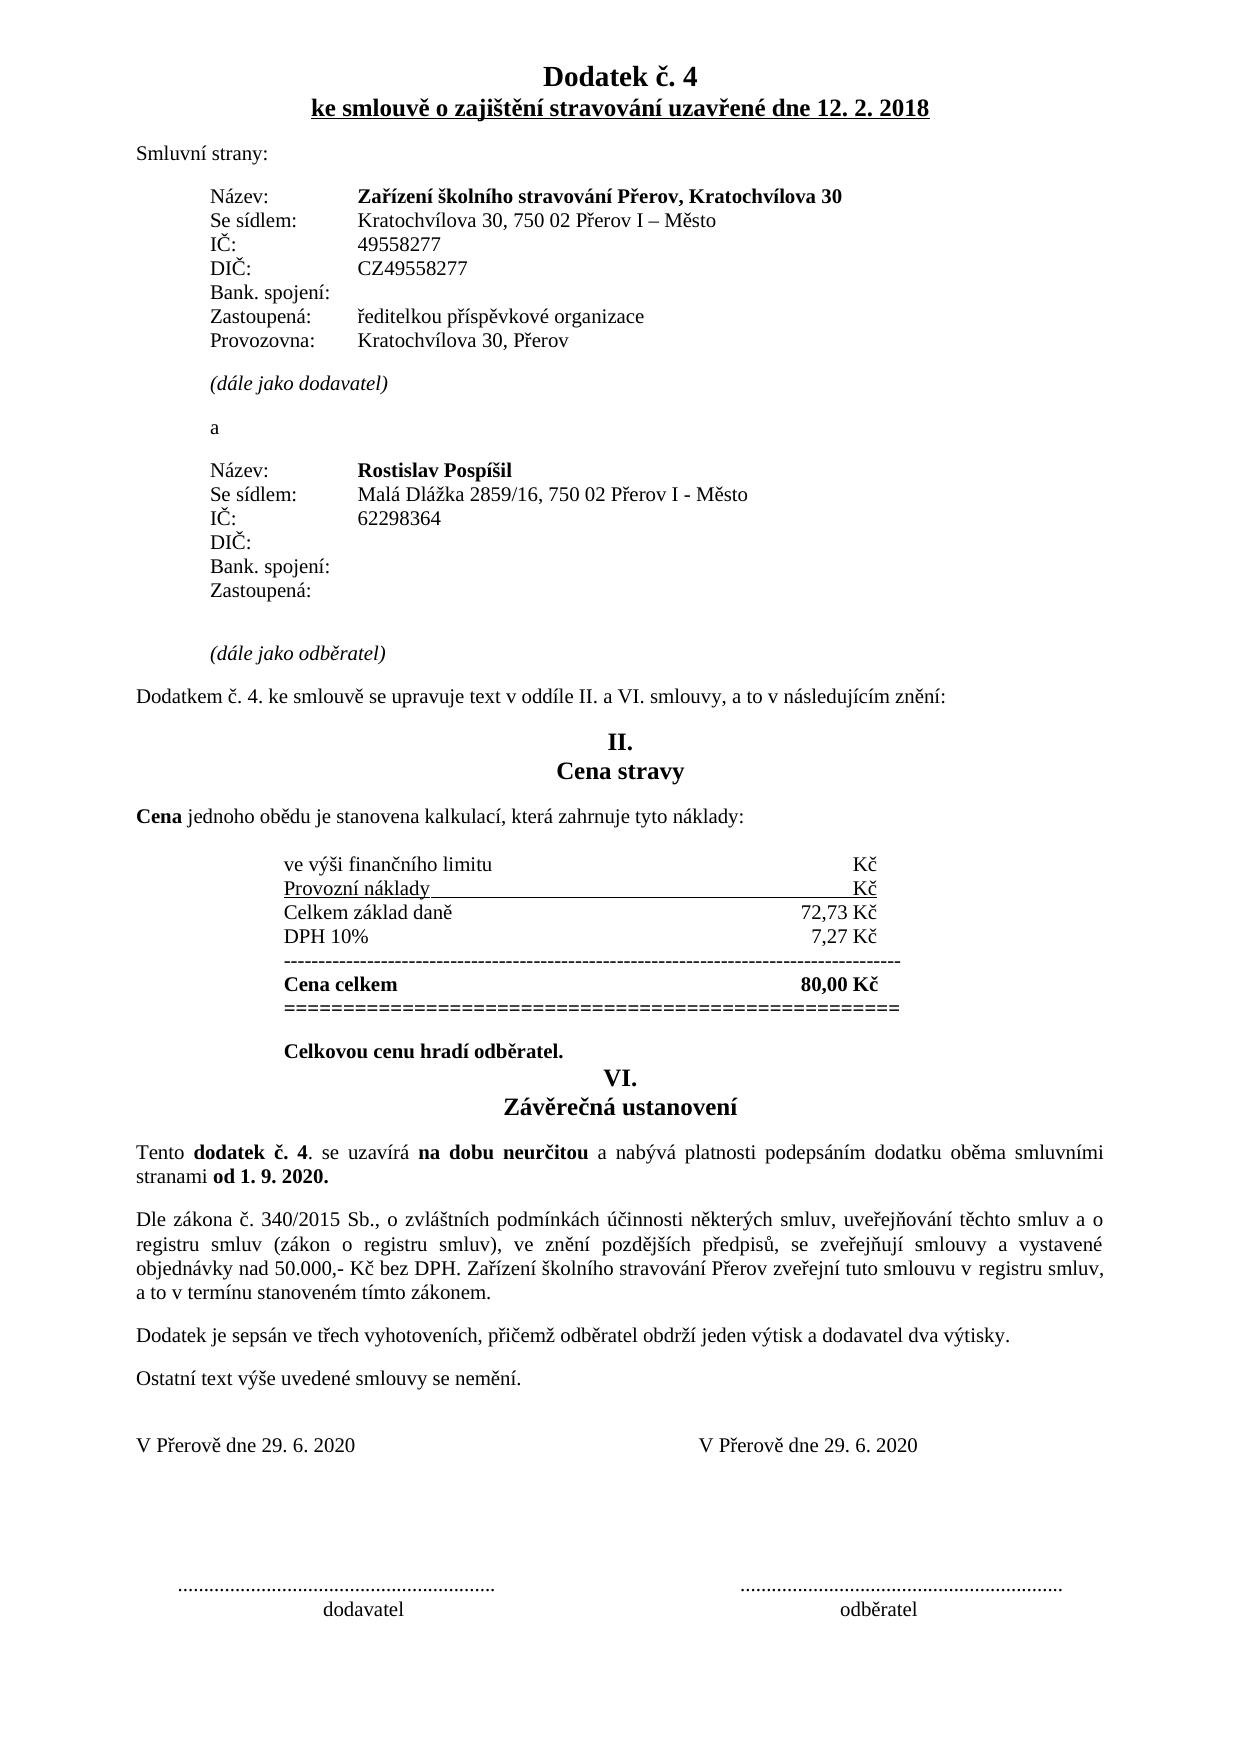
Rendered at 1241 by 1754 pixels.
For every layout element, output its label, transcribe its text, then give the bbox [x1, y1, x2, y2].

text Smluvní strany: [136, 141, 1104, 164]
text Tento dodatek č. 4. se uzavírá na dobu neurčitou a nabývá platnosti podepsáním dodatku oběma smluvními stranami od 1. 9. 2020. [136, 1140, 1104, 1188]
text Cena jednoho obědu je stanovena kalkulací, která zahrnuje tyto náklady: [136, 804, 1104, 828]
text Název: Rostislav Pospíšil [136, 458, 1104, 482]
text IČ: 49558277 [136, 232, 1104, 256]
text Závěrečná ustanovení [136, 1092, 1104, 1121]
text Zastoupená: [136, 578, 1104, 602]
text IČ: 62298364 [136, 506, 1104, 530]
text V Přerově dne 29. 6. 2020 V Přerově dne 29. 6. 2020 [136, 1433, 1104, 1457]
text Se sídlem: Malá Dlážka 2859/16, 750 02 Přerov I - Město [136, 482, 1104, 506]
text Zastoupená: ředitelkou příspěvkové organizace [136, 304, 1104, 328]
text DIČ: [136, 530, 1104, 554]
text Dodatkem č. 4. ke smlouvě se upravuje text v oddíle II. a VI. smlouvy, a to v následujícím znění: [136, 684, 1104, 708]
title Dodatek č. 4 [136, 59, 1104, 93]
text (dále jako odběratel) [136, 641, 1104, 664]
text Se sídlem: Kratochvílova 30, 750 02 Přerov I – Město [136, 208, 1104, 232]
text Cena celkem 80,00 Kč [136, 972, 1104, 996]
text a [136, 414, 1104, 439]
text ve výši finančního limitu Kč [136, 852, 1104, 876]
text Dle zákona č. 340/2015 Sb., o zvláštních podmínkách účinnosti některých smluv, uveřejňování těchto smluv a o registru smluv (zákon o registru smluv), ve znění pozdějších předpisů, se zveřejňují smlouvy a vystavené objednávky nad 50.000,- Kč bez DPH. Zařízení školního stravování Přerov zveřejní tuto smlouvu v registru smluv, a to v termínu stanoveném tímto zákonem. [136, 1207, 1104, 1304]
subtitle Cena stravy [136, 756, 1104, 784]
text Ostatní text výše uvedené smlouvy se nemění. [136, 1366, 1104, 1390]
text Provozovna: Kratochvílova 30, Přerov [136, 328, 1104, 352]
text (dále jako dodavatel) [136, 371, 1104, 395]
text Provozní náklady Kč [136, 876, 1104, 900]
text DPH 10% 7,27 Kč [136, 924, 1104, 948]
text ----------------------------------------------------------------------------------------- [136, 948, 1104, 972]
text Bank. spojení: [136, 554, 1104, 578]
text Název: Zařízení školního stravování Přerov, Kratochvílova 30 [136, 184, 1104, 208]
text ==================================================== [136, 996, 1104, 1020]
text VI. [136, 1063, 1104, 1092]
text ke smlouvě o zajištění stravování uzavřené dne 12. 2. 2018 [136, 93, 1104, 121]
text Celkovou cenu hradí odběratel. [136, 1039, 1104, 1063]
text ............................................................. .............................................................. [136, 1572, 1104, 1596]
text DIČ: CZ49558277 [136, 256, 1104, 280]
text Bank. spojení: [136, 280, 1104, 304]
text II. [136, 727, 1104, 756]
text Celkem základ daně 72,73 Kč [136, 900, 1104, 924]
text Dodatek je sepsán ve třech vyhotoveních, přičemž odběratel obdrží jeden výtisk a dodavatel dva výtisky. [136, 1323, 1104, 1347]
text dodavatel odběratel [136, 1596, 1104, 1621]
